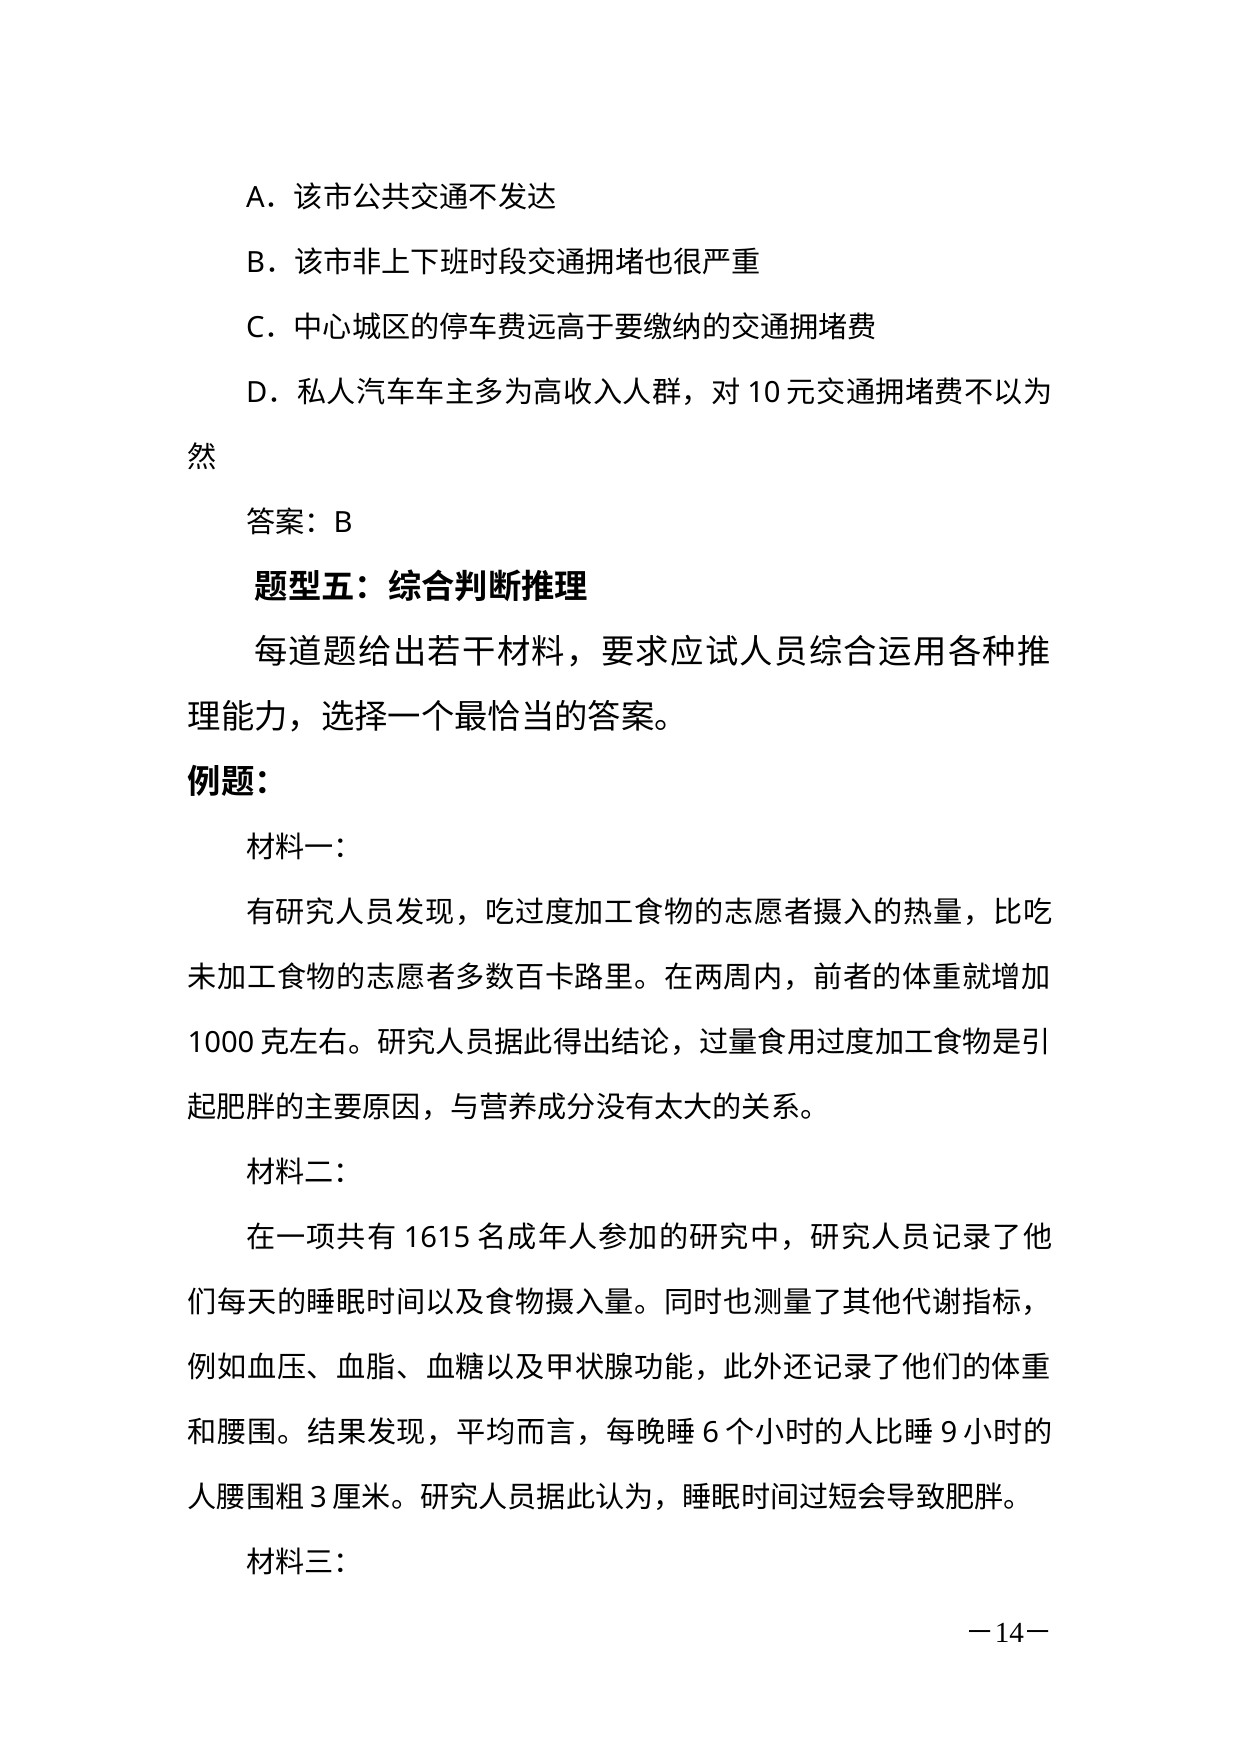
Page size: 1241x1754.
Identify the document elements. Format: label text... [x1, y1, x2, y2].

text 材料三： [187, 1527, 1053, 1592]
text 例题： [187, 747, 1053, 812]
text D．私人汽车车主多为高收入人群，对10元交通拥堵费不以为然 [187, 357, 1053, 487]
text 材料一： [187, 812, 1053, 877]
text C．中心城区的停车费远高于要缴纳的交通拥堵费 [187, 292, 1053, 357]
text B．该市非上下班时段交通拥堵也很严重 [187, 227, 1053, 292]
text 题型五：综合判断推理 [187, 552, 1053, 617]
text 答案：B [187, 487, 1053, 552]
text 每道题给出若干材料，要求应试人员综合运用各种推理能力，选择一个最恰当的答案。 [187, 617, 1053, 747]
text A．该市公共交通不发达 [187, 162, 1053, 227]
text 材料二： [187, 1137, 1053, 1202]
text 有研究人员发现，吃过度加工食物的志愿者摄入的热量，比吃未加工食物的志愿者多数百卡路里。在两周内，前者的体重就增加1000克左右。研究人员据此得出结论，过量食用过度加工食物是引起肥胖的主要原因，与营养成分没有太大的关系。 [187, 877, 1053, 1137]
text 在一项共有1615名成年人参加的研究中，研究人员记录了他们每天的睡眠时间以及食物摄入量。同时也测量了其他代谢指标，例如血压、血脂、血糖以及甲状腺功能，此外还记录了他们的体重和腰围。结果发现，平均而言，每晚睡6个小时的人比睡9小时的人腰围粗3厘米。研究人员据此认为，睡眠时间过短会导致肥胖。 [187, 1202, 1053, 1527]
